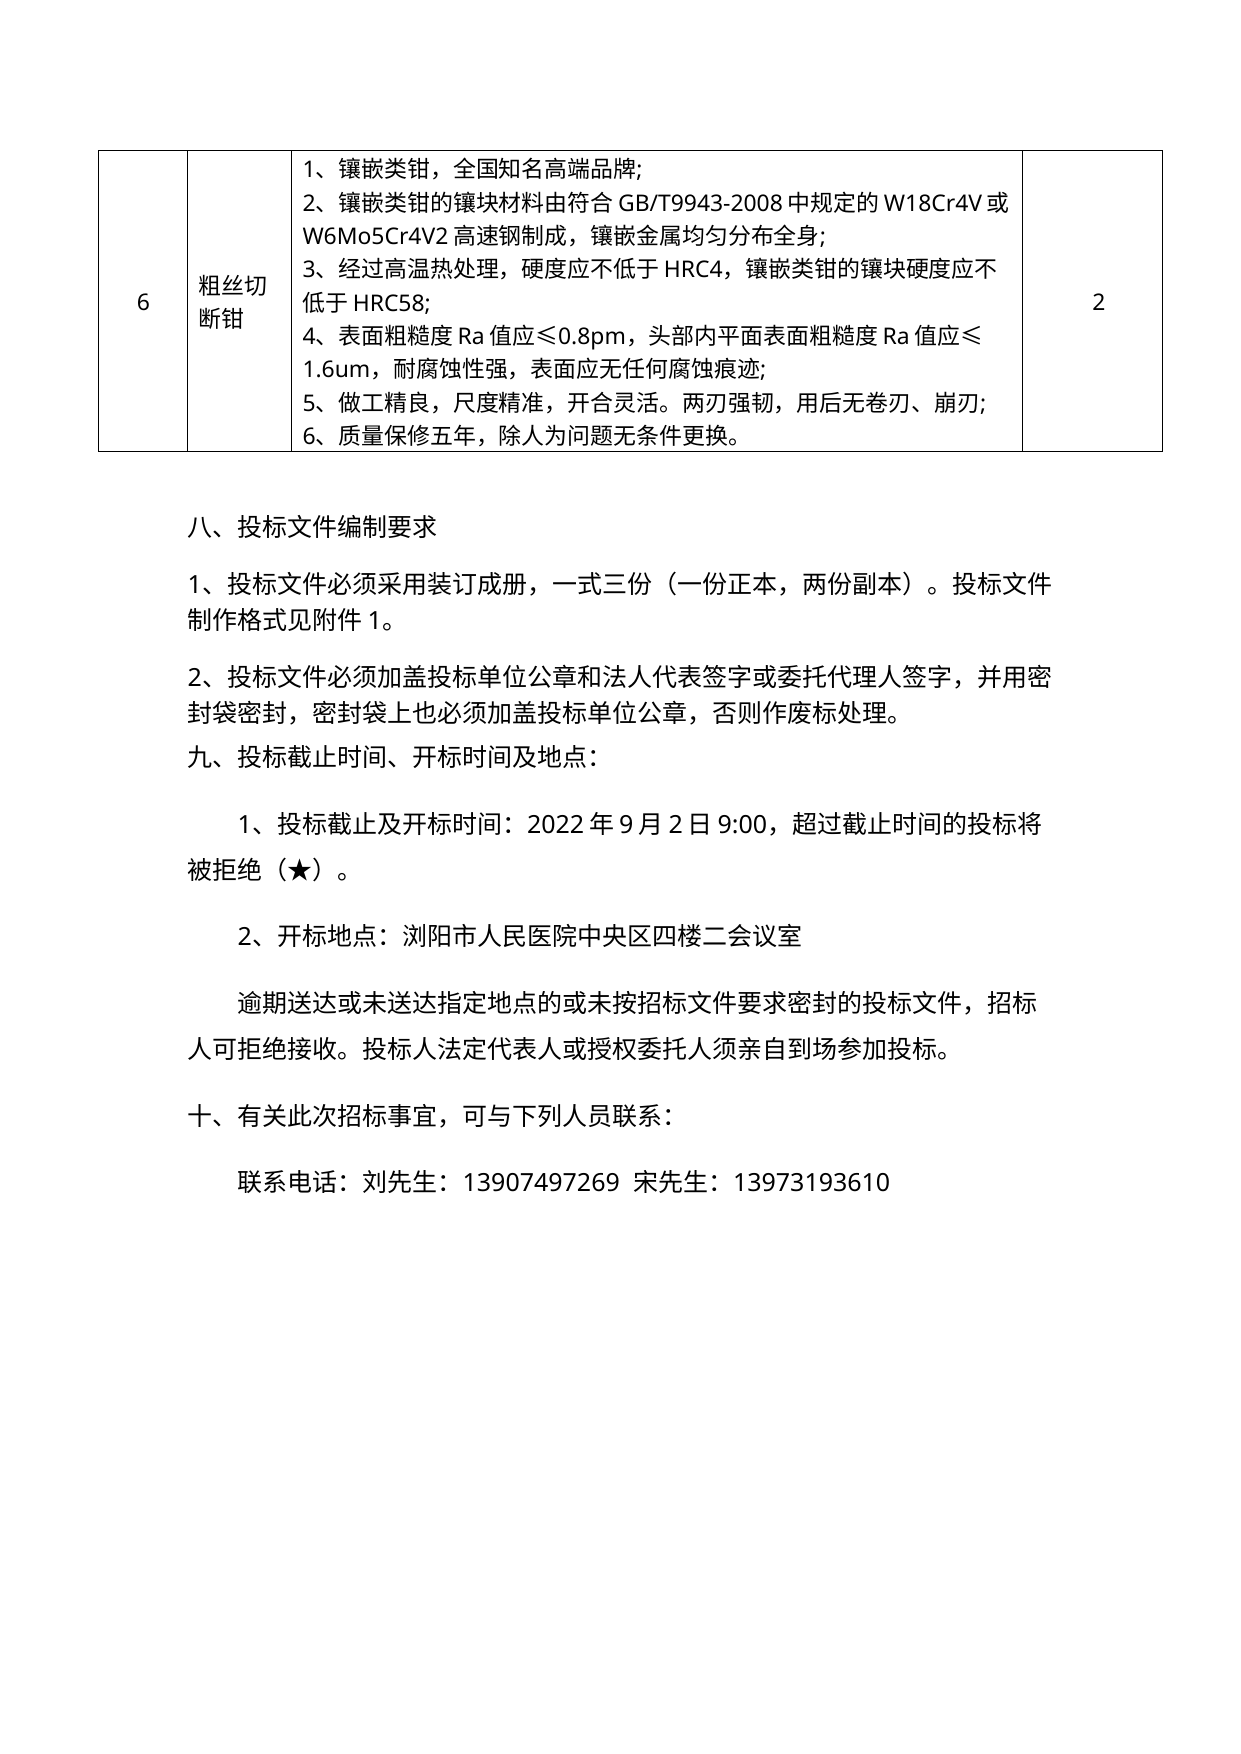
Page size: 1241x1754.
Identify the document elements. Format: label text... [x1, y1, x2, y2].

text 十、有关此次招标事宜，可与下列人员联系： [187, 1088, 1053, 1134]
text 2、投标文件必须加盖投标单位公章和法人代表签字或委托代理人签字，并用密封袋密封，密封袋上也必须加盖投标单位公章，否则作废标处理。 [187, 657, 1053, 730]
table_cell 2 [1023, 151, 1162, 451]
text 九、投标截止时间、开标时间及地点： [187, 730, 1053, 776]
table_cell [292, 151, 1022, 451]
text 联系电话：刘先生：13907497269 宋先生：13973193610 [187, 1155, 1053, 1201]
table_cell 6 [99, 151, 187, 451]
table_cell 粗丝切断钳 [188, 151, 291, 451]
text 逾期送达或未送达指定地点的或未按招标文件要求密封的投标文件，招标人可拒绝接收。投标人法定代表人或授权委托人须亲自到场参加投标。 [187, 976, 1053, 1067]
text 1、投标文件必须采用装订成册，一式三份（一份正本，两份副本）。投标文件制作格式见附件1。 [187, 564, 1053, 637]
text 八、投标文件编制要求 [187, 507, 1053, 543]
text 1、投标截止及开标时间：2022年9月2日9:00，超过截止时间的投标将被拒绝（★）。 [187, 797, 1053, 888]
text 2、开标地点：浏阳市人民医院中央区四楼二会议室 [187, 909, 1053, 955]
